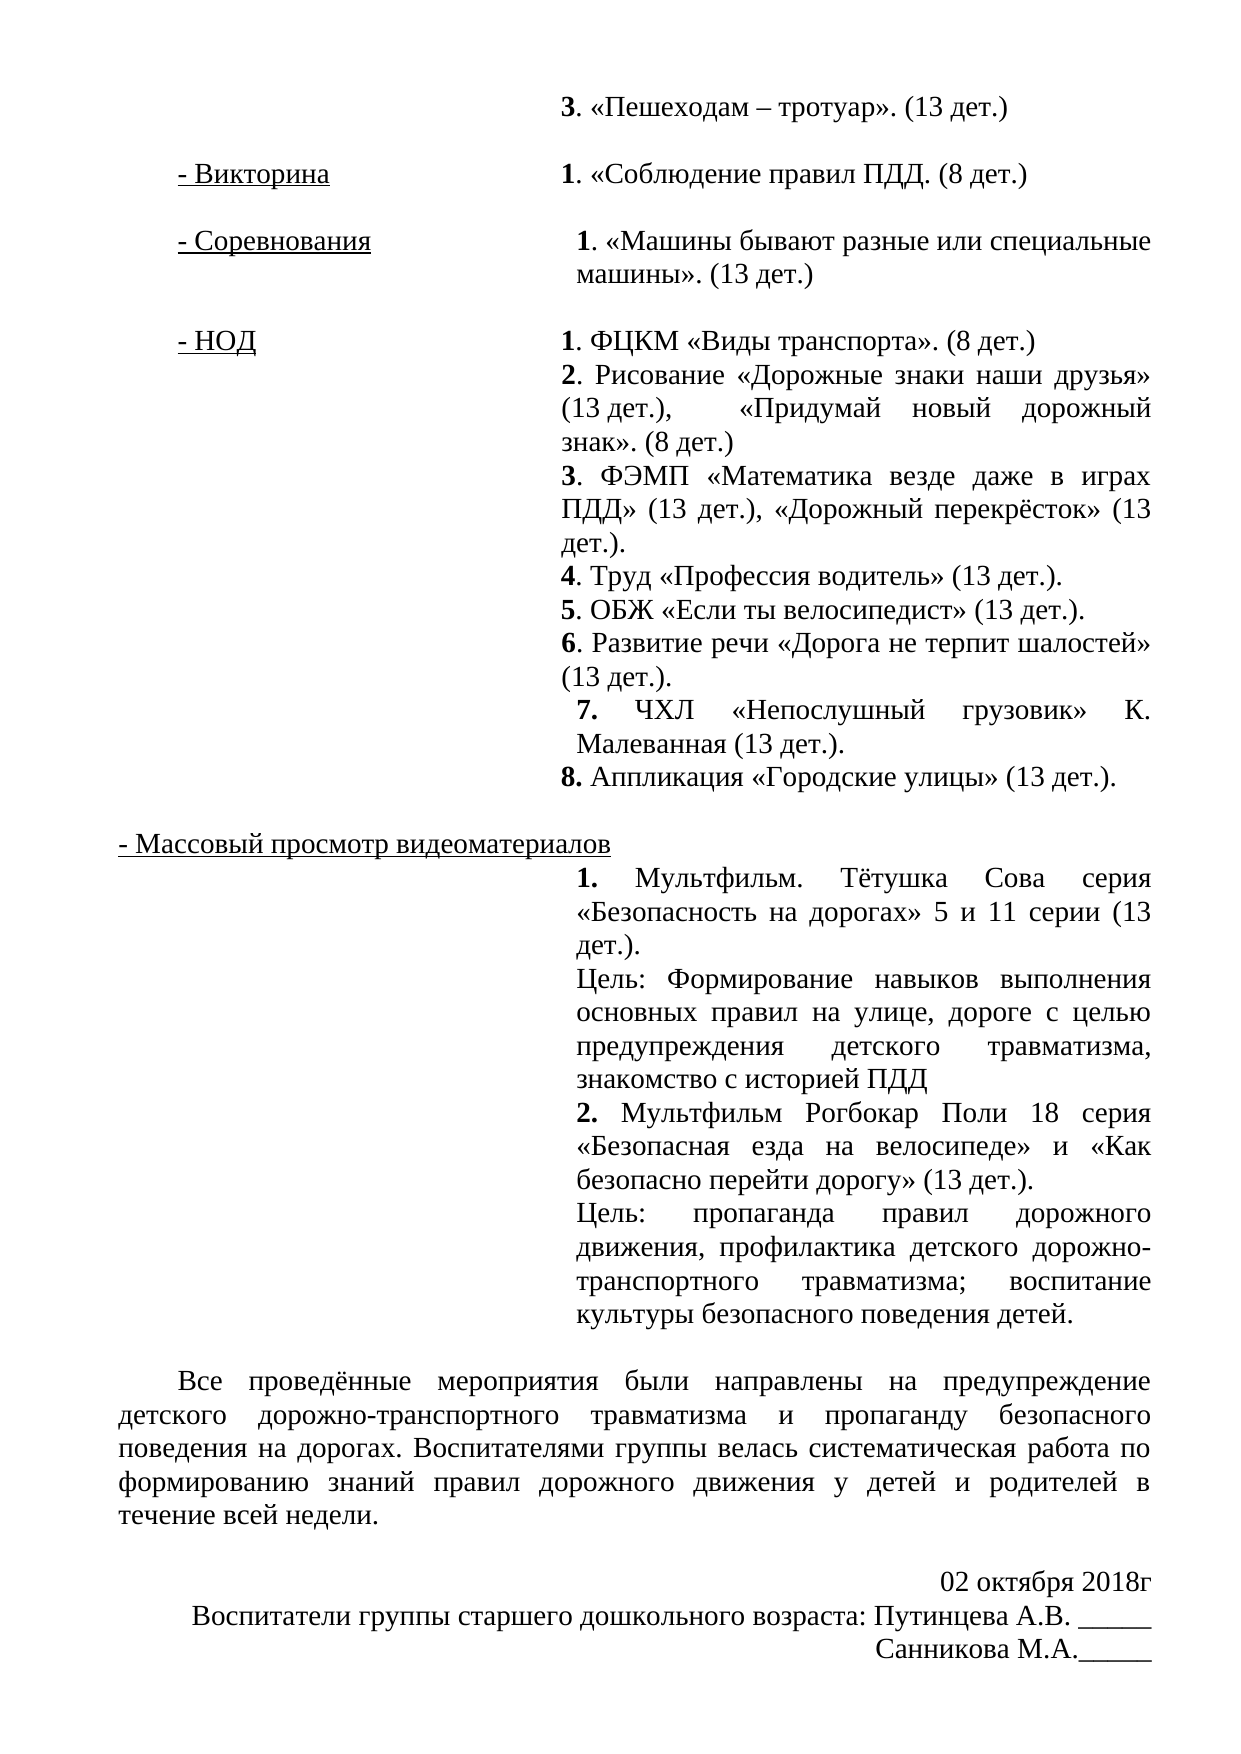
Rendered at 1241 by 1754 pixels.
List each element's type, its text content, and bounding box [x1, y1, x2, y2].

text 4. Труд «Профессия водитель» (13 дет.). [118, 558, 1152, 592]
text 6. Развитие речи «Дорога не терпит шалостей» (13 дет.). [118, 625, 1152, 692]
text 02 октября 2018г [118, 1564, 1152, 1598]
text 5. ОБЖ «Если ты велосипедист» (13 дет.). [118, 592, 1152, 625]
text 3. ФЭМП «Математика везде даже в играх ПДД» (13 дет.), «Дорожный перекрёсток» (13 дет.). [118, 458, 1152, 558]
text - Соревнования 1. «Машины бывают разные или специальные машины». (13 дет.) [177, 223, 1152, 290]
text Цель: пропаганда правил дорожного движения, профилактика детского дорожно-транспортного травматизма; воспитание культуры безопасного поведения детей. [576, 1196, 1152, 1330]
text - Викторина 1. «Соблюдение правил ПДД. (8 дет.) [118, 156, 1152, 189]
text 8. Аппликация «Городские улицы» (13 дет.). [118, 759, 1152, 793]
text 2. Рисование «Дорожные знаки наши друзья» (13 дет.), «Придумай новый дорожный знак». (8 дет.) [561, 357, 1152, 458]
text - НОД 1. ФЦКМ «Виды транспорта». (8 дет.) [118, 323, 1152, 357]
text 1. Мультфильм. Тётушка Сова серия «Безопасность на дорогах» 5 и 11 серии (13 дет.). [118, 860, 1152, 961]
text - Массовый просмотр видеоматериалов [118, 827, 1152, 860]
text 3. «Пешеходам – тротуар». (13 дет.) [487, 89, 1152, 122]
text Воспитатели группы старшего дошкольного возраста: Путинцева А.В. _____ [118, 1598, 1152, 1632]
text Цель: Формирование навыков выполнения основных правил на улице, дороге с целью предупреждения детского травматизма, знакомство с историей ПДД [576, 961, 1152, 1095]
text 7. ЧХЛ «Непослушный грузовик» К. Малеванная (13 дет.). [118, 692, 1152, 759]
text 2. Мультфильм Рогбокар Поли 18 серия «Безопасная езда на велосипеде» и «Как безопасно перейти дорогу» (13 дет.). [576, 1095, 1152, 1196]
text Санникова М.А._____ [118, 1632, 1152, 1665]
text Все проведённые мероприятия были направлены на предупреждение детского дорожно-транспортного травматизма и пропаганду безопасного поведения на дорогах. Воспитателями группы велась систематическая работа по формированию знаний правил дорожного движения у детей и родителей в течение всей недели. [118, 1363, 1152, 1531]
